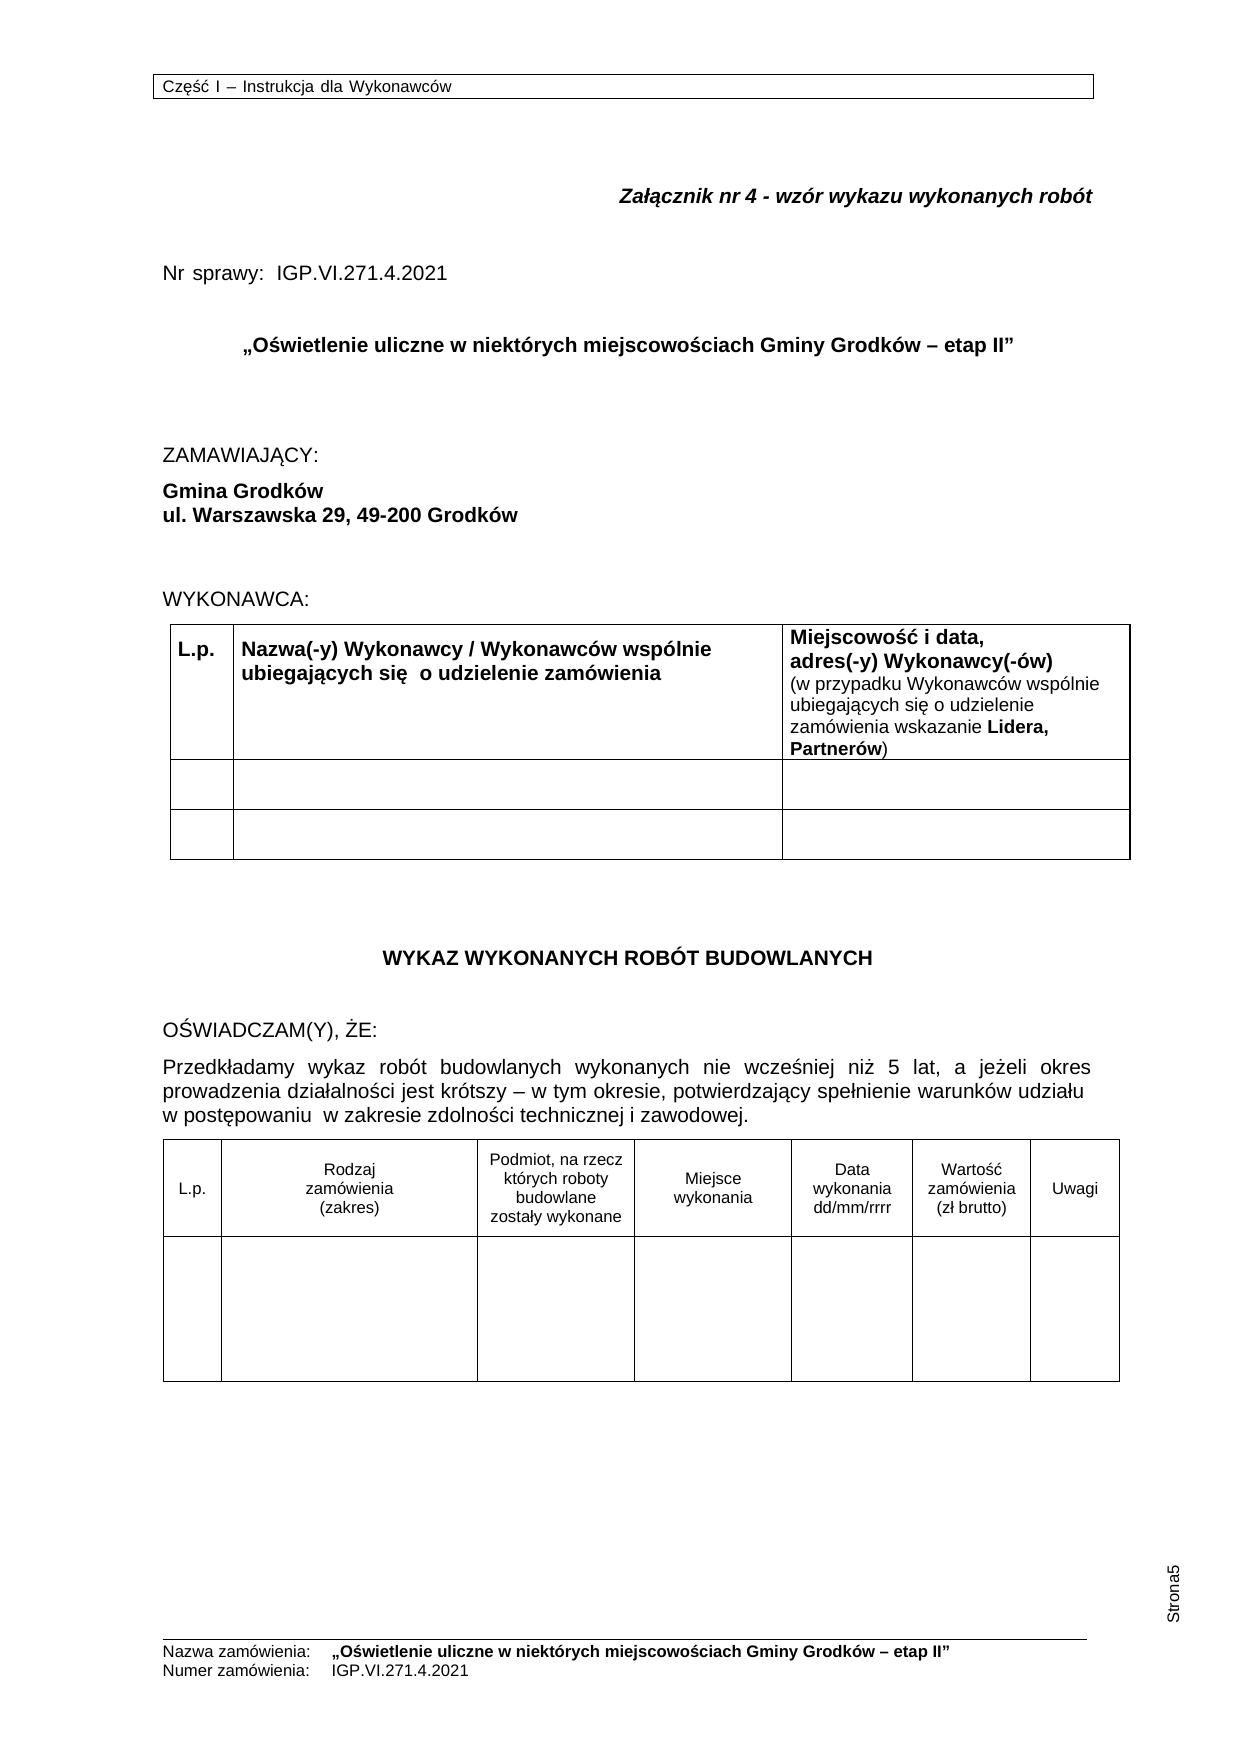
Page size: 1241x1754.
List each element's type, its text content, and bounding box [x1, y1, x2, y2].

table_cell [234, 760, 782, 809]
table_header Miejsce wykonania [635, 1140, 791, 1236]
table_header Nazwa(-y) Wykonawcy / Wykonawców wspólnie ubiegających się o udzielenie zamówienia [234, 625, 782, 759]
table_cell [635, 1237, 791, 1381]
table_header Podmiot, na rzecz których roboty budowlane zostały wykonane [478, 1140, 634, 1236]
table_cell [171, 810, 233, 859]
table_cell [222, 1237, 477, 1381]
table_cell [783, 810, 1129, 859]
table_cell [234, 810, 782, 859]
text WYKONAWCA: [162, 587, 1093, 611]
table_cell [783, 760, 1129, 809]
table_cell [913, 1237, 1030, 1381]
text WYKAZ WYKONANYCH ROBÓT BUDOWLANYCH [162, 945, 1093, 969]
table_cell [478, 1237, 634, 1381]
text Przedkładamy wykaz robót budowlanych wykonanych nie wcześniej niż 5 lat, a jeżeli okres prowadzenia działalności jest krótszy – w tym okresie, potwierdzający spełnienie warunków udziału w postępowaniu w zakresie zdolności technicznej i zawodowej. [162, 1055, 1093, 1127]
text Gmina Grodków ul. Warszawska 29, 49-200 Grodków [162, 479, 1093, 527]
table_header Data wykonania dd/mm/rrrr [792, 1140, 912, 1236]
table_cell [1031, 1237, 1119, 1381]
text Załącznik nr 4 - wzór wykazu wykonanych robót [162, 183, 1093, 207]
table_header Miejscowość i data, adres(-y) Wykonawcy(-ów) (w przypadku Wykonawców wspólnie ubiegających się o udzielenie zamówienia wskazanie Lidera, Partnerów) [783, 625, 1129, 759]
table_cell [171, 760, 233, 809]
table_cell [792, 1237, 912, 1381]
table_header L.p. [171, 625, 233, 759]
text Nr sprawy: IGP.VI.271.4.2021 [162, 261, 1095, 285]
table_header Uwagi [1031, 1140, 1119, 1236]
text „Oświetlenie uliczne w niektórych miejscowościach Gminy Grodków – etap II” [162, 333, 1095, 357]
text ZAMAWIAJĄCY: [162, 442, 1093, 466]
text OŚWIADCZAM(Y), ŻE: [162, 1018, 1093, 1042]
table_header Rodzaj zamówienia (zakres) [222, 1140, 477, 1236]
table_header L.p. [164, 1140, 221, 1236]
table_cell [164, 1237, 221, 1381]
table_header Wartość zamówienia (zł brutto) [913, 1140, 1030, 1236]
